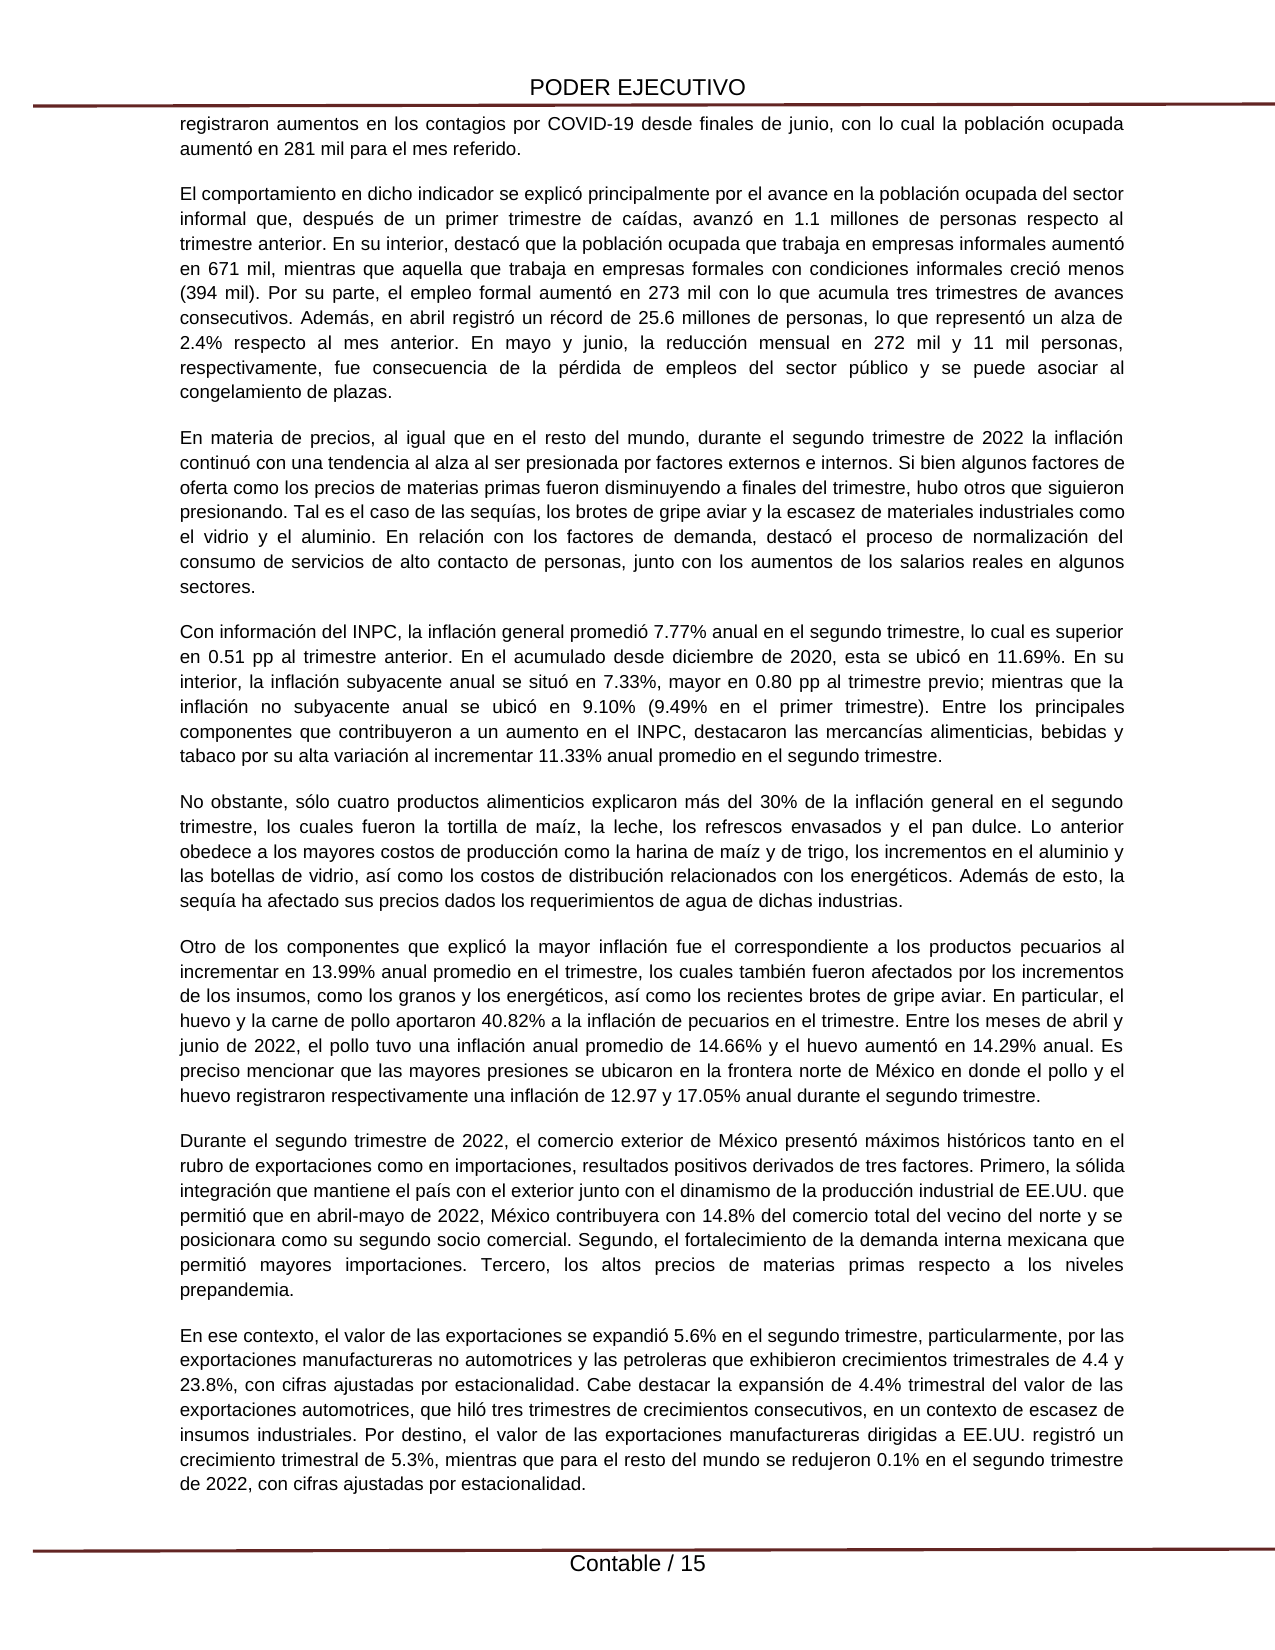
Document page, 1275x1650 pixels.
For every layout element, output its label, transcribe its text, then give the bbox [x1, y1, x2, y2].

text Durante el segundo trimestre de 2022, el comercio exterior de México presentó máximos históricos tanto en el rubro de exportaciones como en importaciones, resultados positivos derivados de tres factores. Primero, la sólida integración que mantiene el país con el exterior junto con el dinamismo de la producción industrial de EE.UU. que permitió que en abril-mayo de 2022, México contribuyera con 14.8% del comercio total del vecino del norte y se posicionara como su segundo socio comercial. Segundo, el fortalecimiento de la demanda interna mexicana que permitió mayores importaciones. Tercero, los altos precios de materias primas respecto a los niveles prepandemia. [179, 1130, 1125, 1300]
text En ese contexto, el valor de las exportaciones se expandió 5.6% en el segundo trimestre, particularmente, por las exportaciones manufactureras no automotrices y las petroleras que exhibieron crecimientos trimestrales de 4.4 y 23.8%, con cifras ajustadas por estacionalidad. Cabe destacar la expansión de 4.4% trimestral del valor de las exportaciones automotrices, que hiló tres trimestres de crecimientos consecutivos, en un contexto de escasez de insumos industriales. Por destino, el valor de las exportaciones manufactureras dirigidas a EE.UU. registró un crecimiento trimestral de 5.3%, mientras que para el resto del mundo se redujeron 0.1% en el segundo trimestre de 2022, con cifras ajustadas por estacionalidad. [179, 1324, 1125, 1495]
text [179, 112, 1125, 159]
text En materia de precios, al igual que en el resto del mundo, durante el segundo trimestre de 2022 la inflación continuó con una tendencia al alza al ser presionada por factores externos e internos. Si bien algunos factores de oferta como los precios de materias primas fueron disminuyendo a finales del trimestre, hubo otros que siguieron presionando. Tal es el caso de las sequías, los brotes de gripe aviar y la escasez de materiales industriales como el vidrio y el aluminio. En relación con los factores de demanda, destacó el proceso de normalización del consumo de servicios de alto contacto de personas, junto con los aumentos de los salarios reales en algunos sectores. [179, 427, 1125, 597]
text El comportamiento en dicho indicador se explicó principalmente por el avance en la población ocupada del sector informal que, después de un primer trimestre de caídas, avanzó en 1.1 millones de personas respecto al trimestre anterior. En su interior, destacó que la población ocupada que trabaja en empresas informales aumentó en 671 mil, mientras que aquella que trabaja en empresas formales con condiciones informales creció menos (394 mil). Por su parte, el empleo formal aumentó en 273 mil con lo que acumula tres trimestres de avances consecutivos. Además, en abril registró un récord de 25.6 millones de personas, lo que representó un alza de 2.4% respecto al mes anterior. En mayo y junio, la reducción mensual en 272 mil y 11 mil personas, respectivamente, fue consecuencia de la pérdida de empleos del sector público y se puede asociar al congelamiento de plazas. [179, 183, 1125, 403]
text Otro de los componentes que explicó la mayor inflación fue el correspondiente a los productos pecuarios al incrementar en 13.99% anual promedio en el trimestre, los cuales también fueron afectados por los incrementos de los insumos, como los granos y los energéticos, así como los recientes brotes de gripe aviar. En particular, el huevo y la carne de pollo aportaron 40.82% a la inflación de pecuarios en el trimestre. Entre los meses de abril y junio de 2022, el pollo tuvo una inflación anual promedio de 14.66% y el huevo aumentó en 14.29% anual. Es preciso mencionar que las mayores presiones se ubicaron en la frontera norte de México en donde el pollo y el huevo registraron respectivamente una inflación de 12.97 y 17.05% anual durante el segundo trimestre. [179, 936, 1125, 1106]
text Con información del INPC, la inflación general promedió 7.77% anual en el segundo trimestre, lo cual es superior en 0.51 pp al trimestre anterior. En el acumulado desde diciembre de 2020, esta se ubicó en 11.69%. En su interior, la inflación subyacente anual se situó en 7.33%, mayor en 0.80 pp al trimestre previo; mientras que la inflación no subyacente anual se ubicó en 9.10% (9.49% en el primer trimestre). Entre los principales componentes que contribuyeron a un aumento en el INPC, destacaron las mercancías alimenticias, bebidas y tabaco por su alta variación al incrementar 11.33% anual promedio en el segundo trimestre. [179, 621, 1125, 767]
text No obstante, sólo cuatro productos alimenticios explicaron más del 30% de la inflación general en el segundo trimestre, los cuales fueron la tortilla de maíz, la leche, los refrescos envasados y el pan dulce. Lo anterior obedece a los mayores costos de producción como la harina de maíz y de trigo, los incrementos en el aluminio y las botellas de vidrio, así como los costos de distribución relacionados con los energéticos. Además de esto, la sequía ha afectado sus precios dados los requerimientos de agua de dichas industrias. [179, 791, 1125, 912]
